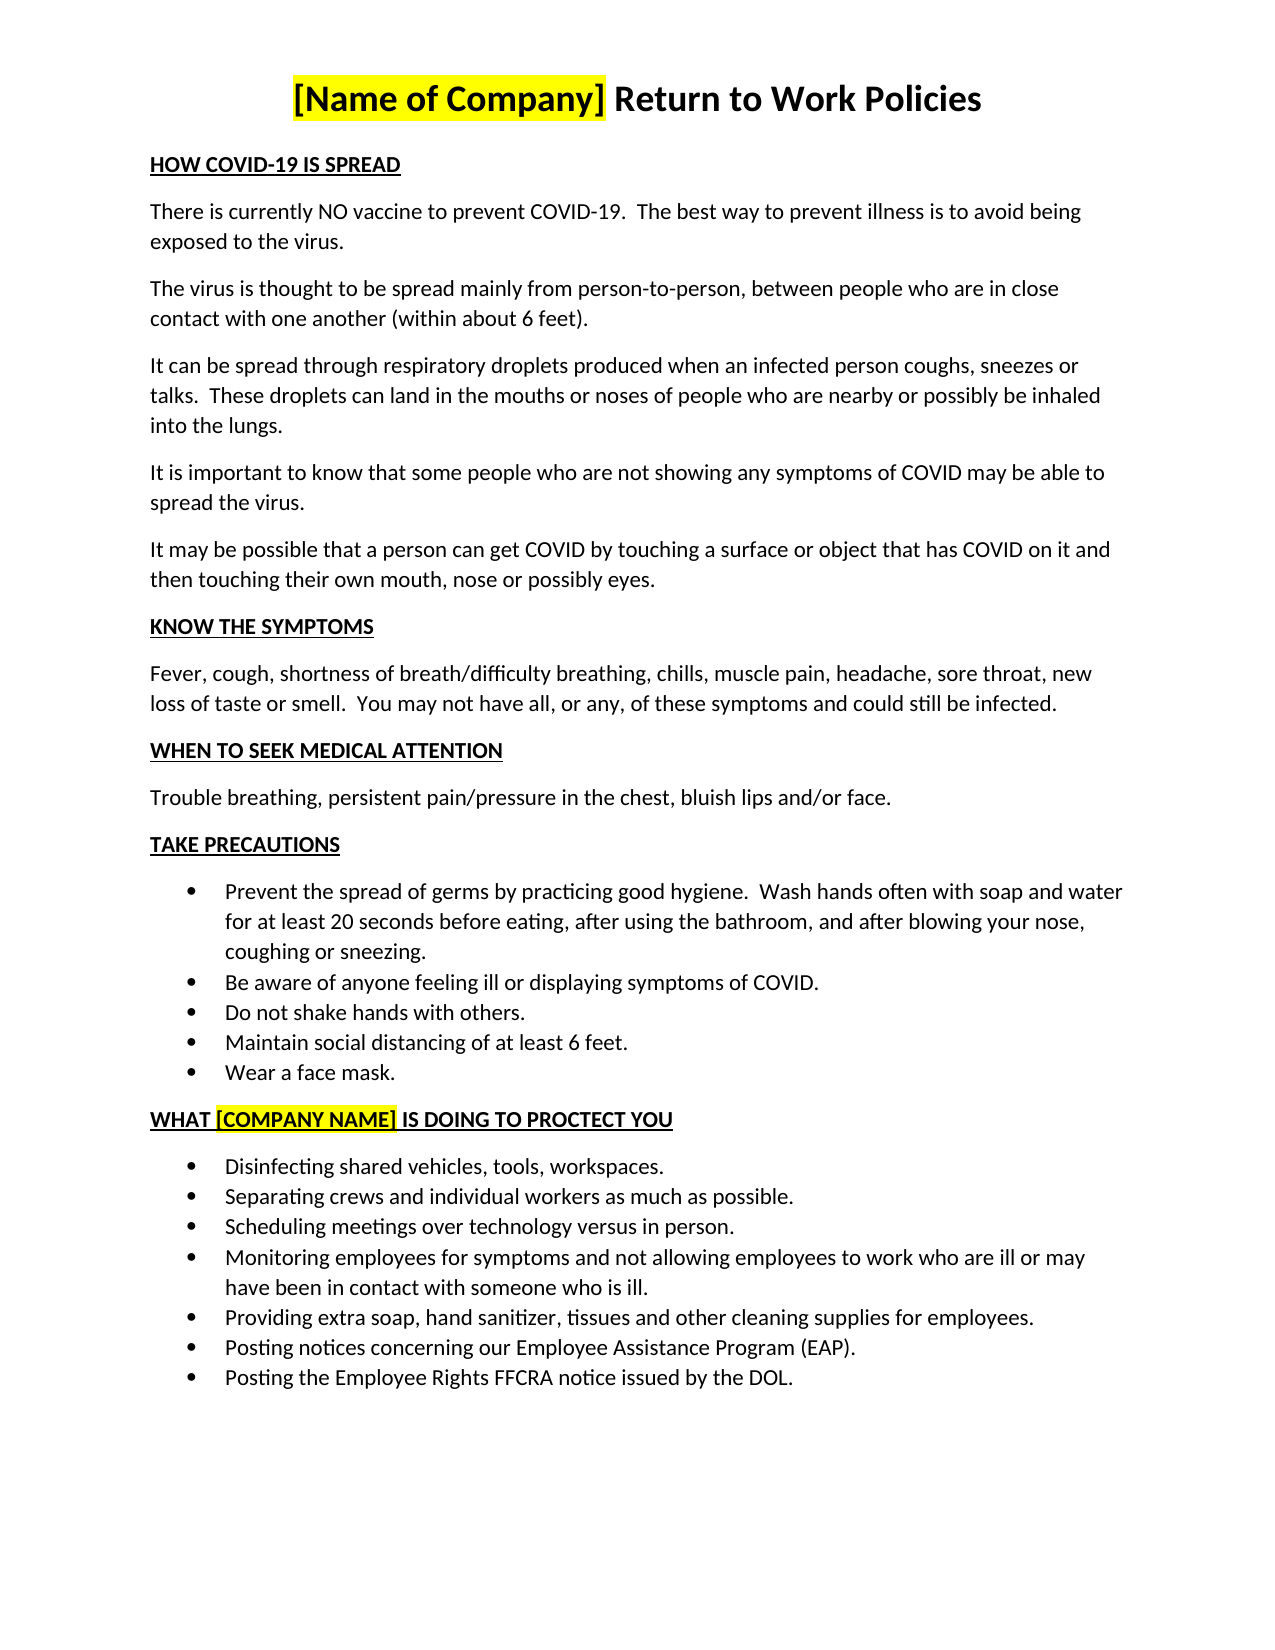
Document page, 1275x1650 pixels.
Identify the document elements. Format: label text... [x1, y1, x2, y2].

text WHEN TO SEEK MEDICAL ATTENTION [150, 736, 1125, 764]
text TAKE PRECAUTIONS [150, 830, 1125, 858]
text There is currently NO vaccine to prevent COVID-19. The best way to prevent illness is to avoid being exposed to the virus. [150, 197, 1125, 255]
text Trouble breathing, persistent pain/pressure in the chest, bluish lips and/or face. [150, 783, 1125, 811]
text HOW COVID-19 IS SPREAD [150, 150, 1125, 178]
list Maintain social distancing of at least 6 feet. [187, 1028, 1125, 1056]
text WHAT [COMPANY NAME] IS DOING TO PROCTECT YOU [397, 1105, 1125, 1133]
list Posting the Employee Rights FFCRA notice issued by the DOL. [187, 1363, 1125, 1392]
list Disinfecting shared vehicles, tools, workspaces. [187, 1152, 1125, 1180]
text KNOW THE SYMPTOMS [150, 612, 1125, 641]
list Wear a face mask. [187, 1058, 1125, 1086]
text It is important to know that some people who are not showing any symptoms of COVID may be able to spread the virus. [150, 458, 1125, 517]
list Monitoring employees for symptoms and not allowing employees to work who are ill or may have been in contact with someone who is ill. [187, 1243, 1125, 1301]
list Prevent the spread of germs by practicing good hygiene. Wash hands often with soap and water for at least 20 seconds before eating, after using the bathroom, and after blowing your nose, coughing or sneezing. [187, 877, 1125, 966]
list Do not shake hands with others. [187, 998, 1125, 1026]
list Be aware of anyone feeling ill or displaying symptoms of COVID. [187, 968, 1125, 996]
list Scheduling meetings over technology versus in person. [187, 1212, 1125, 1241]
list Posting notices concerning our Employee Assistance Program (EAP). [187, 1333, 1125, 1361]
list Separating crews and individual workers as much as possible. [187, 1182, 1125, 1210]
text It can be spread through respiratory droplets produced when an infected person coughs, sneezes or talks. These droplets can land in the mouths or noses of people who are nearby or possibly be inhaled into the lungs. [150, 351, 1125, 439]
list Providing extra soap, hand sanitizer, tissues and other cleaning supplies for employees. [187, 1303, 1125, 1331]
text The virus is thought to be spread mainly from person-to-person, between people who are in close contact with one another (within about 6 feet). [150, 274, 1125, 332]
text It may be possible that a person can get COVID by touching a surface or object that has COVID on it and then touching their own mouth, nose or possibly eyes. [150, 535, 1125, 594]
text Fever, cough, shortness of breath/difficulty breathing, chills, muscle pain, headache, sore throat, new loss of taste or smell. You may not have all, or any, of these symptoms and could still be infected. [150, 659, 1125, 718]
